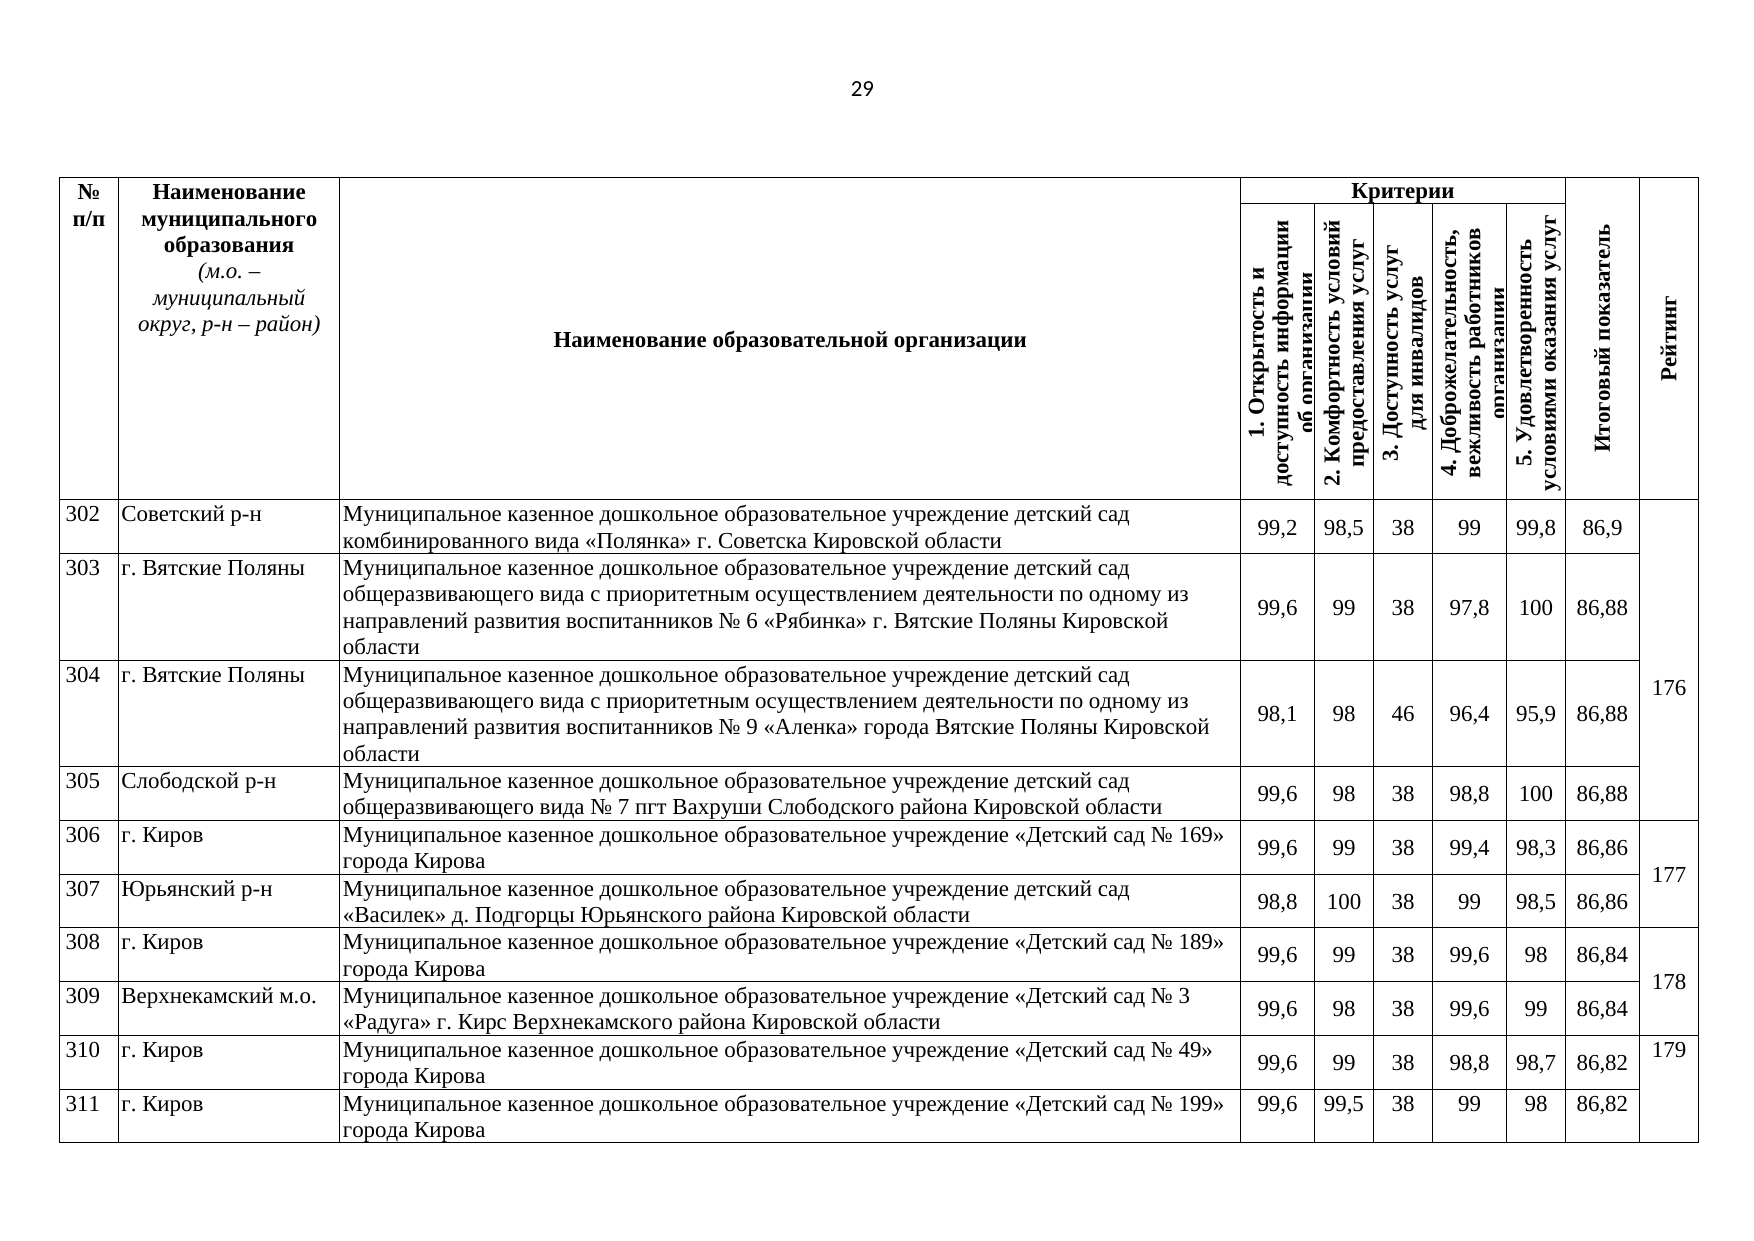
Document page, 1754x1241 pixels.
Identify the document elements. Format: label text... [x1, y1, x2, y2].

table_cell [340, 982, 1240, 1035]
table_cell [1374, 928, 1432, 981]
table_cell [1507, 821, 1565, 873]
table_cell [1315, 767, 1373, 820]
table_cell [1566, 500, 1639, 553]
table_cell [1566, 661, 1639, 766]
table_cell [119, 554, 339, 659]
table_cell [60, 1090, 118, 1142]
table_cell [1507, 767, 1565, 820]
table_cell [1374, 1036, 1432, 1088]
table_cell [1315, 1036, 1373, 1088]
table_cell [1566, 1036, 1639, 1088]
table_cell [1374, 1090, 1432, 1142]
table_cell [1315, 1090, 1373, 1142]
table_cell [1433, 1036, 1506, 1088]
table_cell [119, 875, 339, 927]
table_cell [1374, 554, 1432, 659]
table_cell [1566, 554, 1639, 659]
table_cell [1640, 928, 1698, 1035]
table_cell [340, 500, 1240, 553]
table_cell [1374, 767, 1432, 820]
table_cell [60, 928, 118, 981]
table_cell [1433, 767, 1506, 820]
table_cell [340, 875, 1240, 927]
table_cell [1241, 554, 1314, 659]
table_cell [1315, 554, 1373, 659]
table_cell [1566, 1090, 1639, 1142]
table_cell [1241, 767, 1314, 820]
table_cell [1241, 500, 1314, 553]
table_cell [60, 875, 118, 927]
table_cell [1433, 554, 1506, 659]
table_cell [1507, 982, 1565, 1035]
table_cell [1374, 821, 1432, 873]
table_cell 3. Доступность услуг для инвалидов [1374, 204, 1432, 499]
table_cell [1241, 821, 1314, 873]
table_cell 4. Доброжелательность, вежливость работников организации [1433, 204, 1506, 499]
table_header Итоговый показатель [1566, 178, 1639, 499]
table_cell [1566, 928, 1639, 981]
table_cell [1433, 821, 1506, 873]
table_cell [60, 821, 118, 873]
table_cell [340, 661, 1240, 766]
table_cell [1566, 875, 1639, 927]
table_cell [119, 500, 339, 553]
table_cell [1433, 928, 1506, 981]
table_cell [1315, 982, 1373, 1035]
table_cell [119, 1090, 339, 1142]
table_cell 5. Удовлетворенность условиями оказания услуг [1507, 204, 1565, 499]
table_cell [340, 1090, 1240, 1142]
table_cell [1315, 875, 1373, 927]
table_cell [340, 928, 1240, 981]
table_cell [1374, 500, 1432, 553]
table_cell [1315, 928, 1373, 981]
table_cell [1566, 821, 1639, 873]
table_header Критерии [1241, 178, 1565, 203]
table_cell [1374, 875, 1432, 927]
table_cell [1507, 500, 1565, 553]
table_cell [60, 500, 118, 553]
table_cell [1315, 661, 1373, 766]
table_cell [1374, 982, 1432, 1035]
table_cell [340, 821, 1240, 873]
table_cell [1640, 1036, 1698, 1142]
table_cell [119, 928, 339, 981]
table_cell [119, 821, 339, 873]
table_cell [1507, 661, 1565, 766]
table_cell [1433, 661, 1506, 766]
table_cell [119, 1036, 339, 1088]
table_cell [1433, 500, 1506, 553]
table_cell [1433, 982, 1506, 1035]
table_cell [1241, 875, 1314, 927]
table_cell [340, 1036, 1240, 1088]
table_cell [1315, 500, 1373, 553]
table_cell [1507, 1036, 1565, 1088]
table_header Рейтинг [1640, 178, 1698, 499]
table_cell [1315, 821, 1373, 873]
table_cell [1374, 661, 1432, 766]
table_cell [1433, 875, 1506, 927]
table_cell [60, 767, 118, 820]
table_header № п/п [60, 178, 118, 499]
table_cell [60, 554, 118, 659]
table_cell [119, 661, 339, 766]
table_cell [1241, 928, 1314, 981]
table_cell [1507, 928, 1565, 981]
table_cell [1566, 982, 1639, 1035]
table_header Наименование образовательной организации [340, 178, 1240, 499]
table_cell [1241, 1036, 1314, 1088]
table_cell 2. Комфортность условий предоставления услуг [1315, 204, 1373, 499]
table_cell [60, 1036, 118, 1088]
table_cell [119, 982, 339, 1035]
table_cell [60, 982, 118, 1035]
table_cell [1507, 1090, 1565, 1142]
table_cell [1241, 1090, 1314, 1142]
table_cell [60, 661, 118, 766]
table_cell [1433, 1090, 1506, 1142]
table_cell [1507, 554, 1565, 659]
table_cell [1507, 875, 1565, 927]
table_header Наименование муниципального образования (м.о. – муниципальный округ, р-н – район) [119, 178, 339, 499]
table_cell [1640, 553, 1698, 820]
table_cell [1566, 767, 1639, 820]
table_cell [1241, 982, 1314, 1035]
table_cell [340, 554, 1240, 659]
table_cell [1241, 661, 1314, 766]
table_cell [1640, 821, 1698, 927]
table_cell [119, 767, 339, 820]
table_cell 1. Открытость и доступность информации об организации [1241, 204, 1314, 499]
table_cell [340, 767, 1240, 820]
